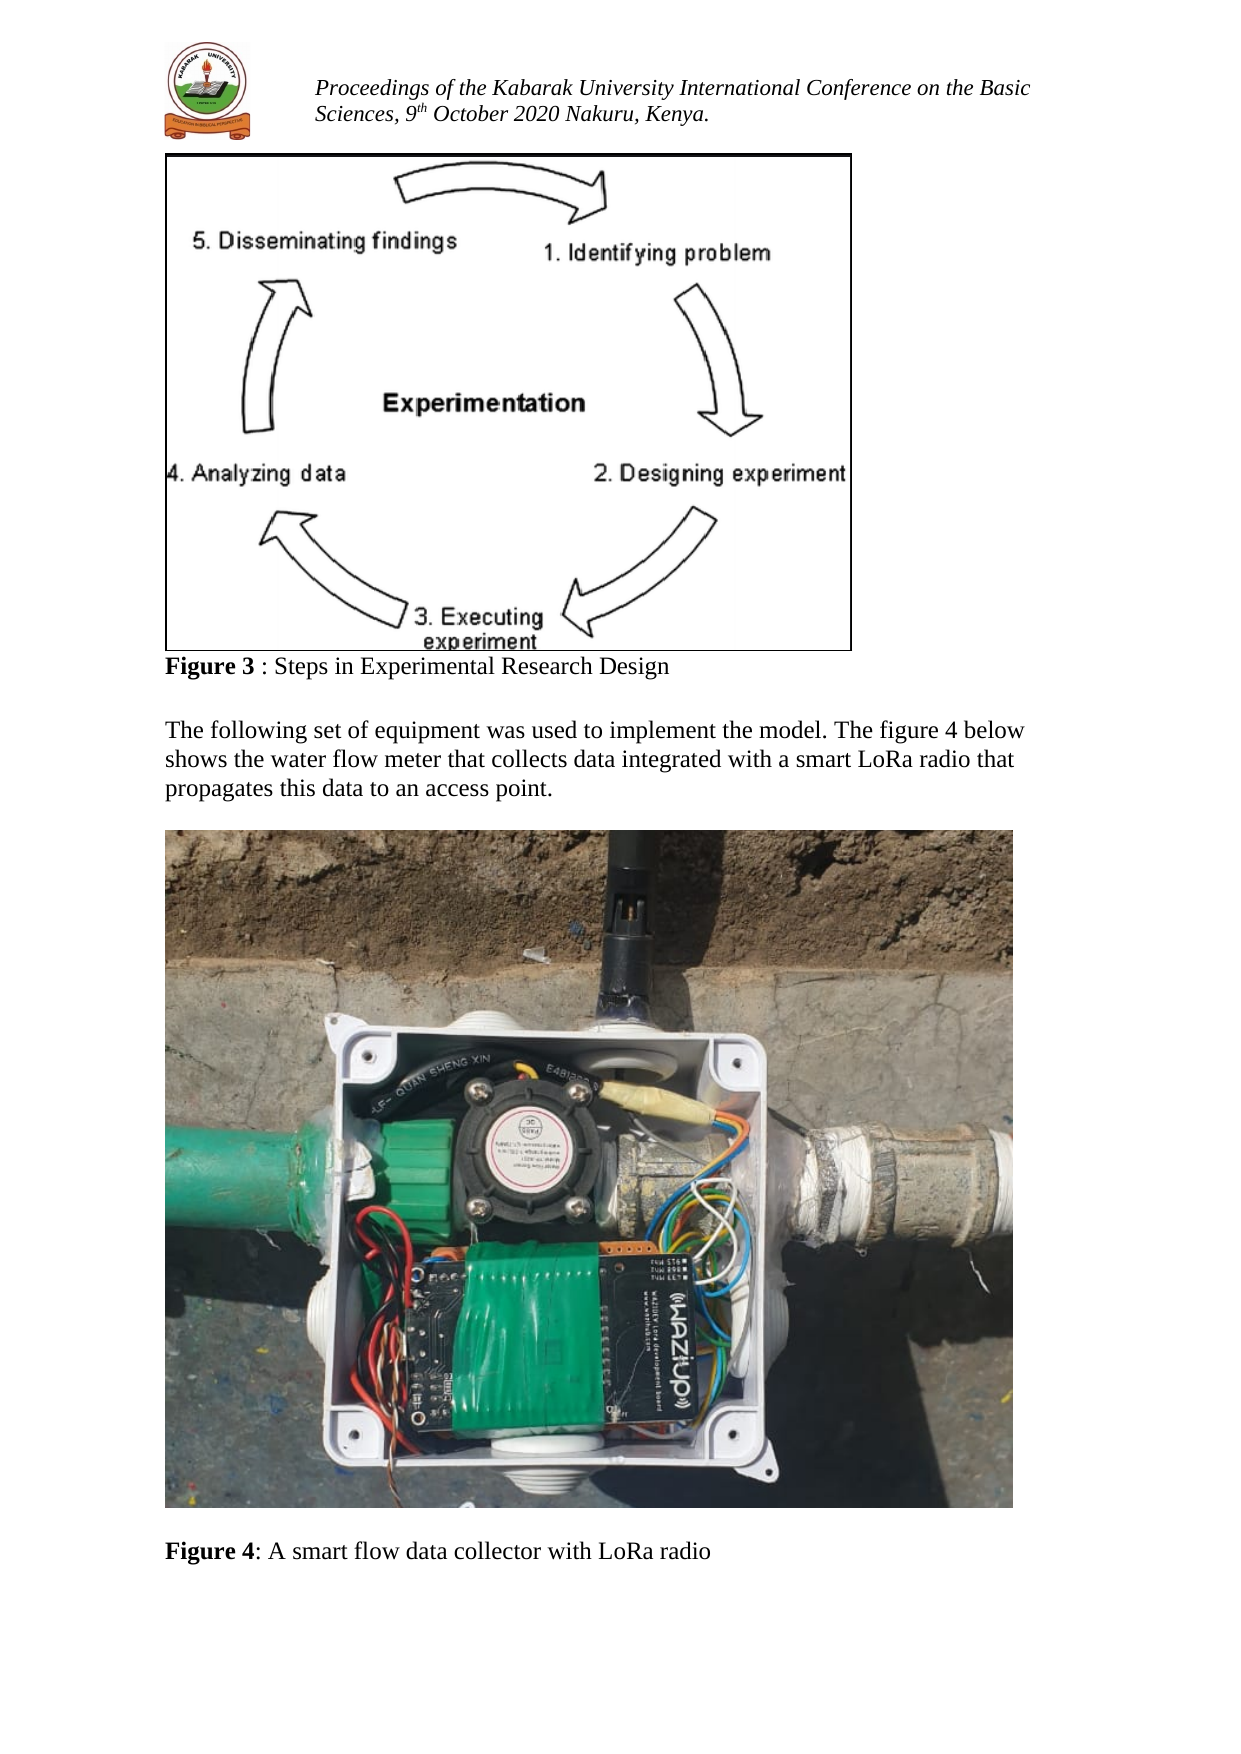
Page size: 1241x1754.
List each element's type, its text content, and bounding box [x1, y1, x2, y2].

picture [167, 155, 851, 650]
picture [164, 42, 251, 140]
text The following set of equipment was used to implement the model. The figure 4 below shows the water flow meter that collects data integrated with a smart LoRa radio that propagates this data to an access point. [165, 715, 1087, 802]
list Figure 3 : Steps in Experimental Research Design [165, 651, 1087, 680]
picture [165, 830, 1013, 1508]
text Figure 4: A smart flow data collector with LoRa radio [165, 1536, 1087, 1565]
